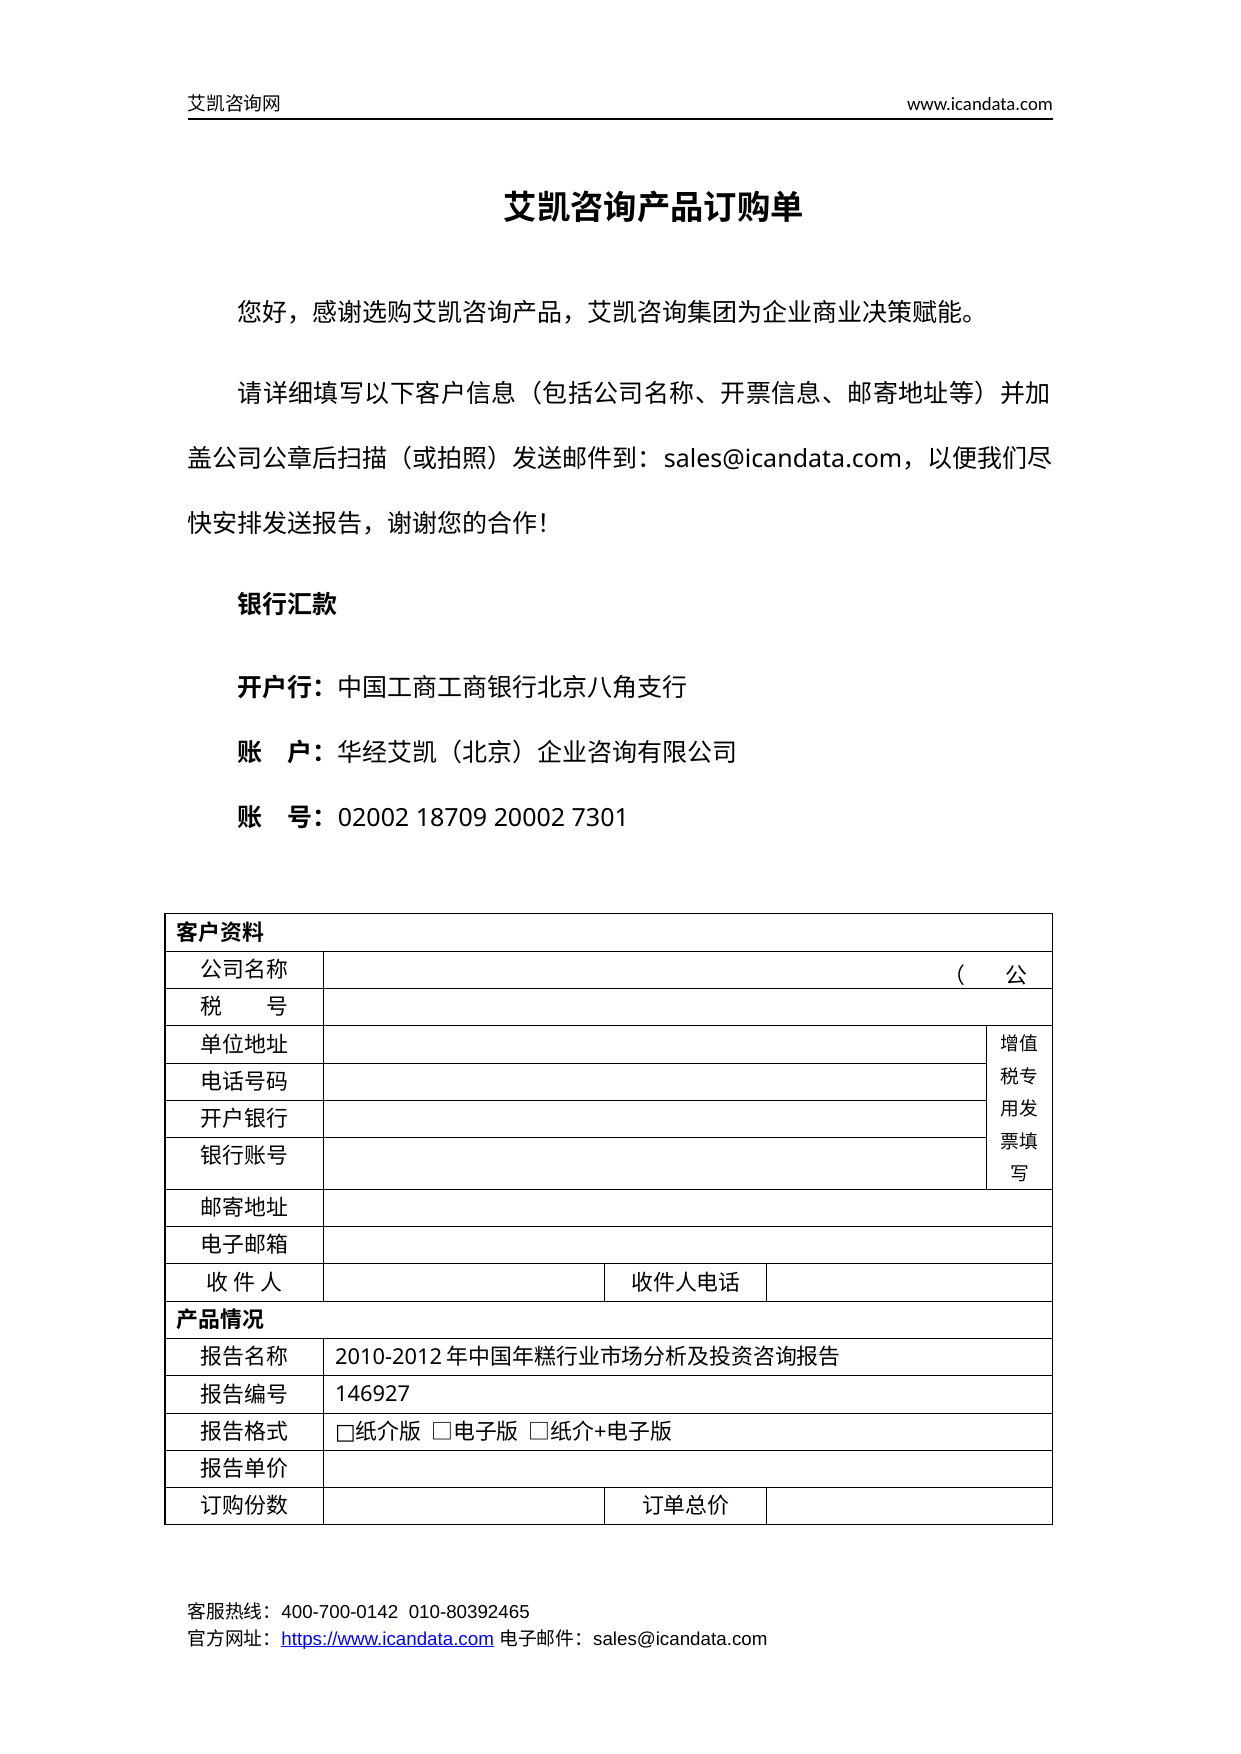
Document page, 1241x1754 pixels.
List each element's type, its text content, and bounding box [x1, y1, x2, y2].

table_cell □纸介版 □电子版 □纸介+电子版 [324, 1414, 1052, 1450]
text 银行汇款 [187, 570, 1053, 635]
table_cell 报告名称 [166, 1339, 323, 1375]
table_cell 单位地址 [166, 1026, 323, 1062]
table_cell 146927 [324, 1376, 1052, 1412]
table_cell [324, 1264, 604, 1301]
text 艾凯咨询产品订购单 [187, 172, 1053, 237]
table_cell 公司名称 [166, 952, 323, 988]
table_cell 增值税专用发票填写 [987, 1026, 1052, 1189]
table_cell [324, 1227, 1052, 1263]
table_cell 邮寄地址 [166, 1190, 323, 1226]
table_cell 电话号码 [166, 1064, 323, 1100]
table_header 客户资料 [166, 914, 1052, 951]
table_cell 收 件 人 [166, 1264, 323, 1301]
table_cell [324, 952, 1052, 988]
table_cell 2010-2012年中国年糕行业市场分析及投资咨询报告 [324, 1339, 1052, 1375]
table_cell 银行账号 [166, 1138, 323, 1189]
table_cell [767, 1264, 1052, 1301]
text 请详细填写以下客户信息（包括公司名称、开票信息、邮寄地址等）并加盖公司公章后扫描（或拍照）发送邮件到：sales@icandata.com，以便我们尽快安排发送报告，谢谢您的合作！ [187, 359, 1053, 554]
table_cell [324, 1190, 1052, 1226]
table_cell 电子邮箱 [166, 1227, 323, 1263]
table_cell [324, 1451, 1052, 1487]
table_cell [324, 1064, 986, 1100]
table_cell 收件人电话 [605, 1264, 766, 1301]
table_cell 报告单价 [166, 1451, 323, 1487]
table_cell [324, 1026, 986, 1062]
table_cell 报告编号 [166, 1376, 323, 1412]
text 账 号：02002 18709 20002 7301 [187, 783, 1053, 848]
table_cell 报告格式 [166, 1414, 323, 1450]
table_cell 订单总价 [605, 1488, 766, 1524]
text 账 户：华经艾凯（北京）企业咨询有限公司 [187, 718, 1053, 783]
table_cell 开户银行 [166, 1101, 323, 1137]
table_cell 订购份数 [166, 1488, 323, 1524]
table_cell 税 号 [166, 989, 323, 1025]
table_cell [767, 1488, 1052, 1524]
table_cell [324, 989, 1052, 1025]
table_cell [324, 1101, 986, 1137]
table_cell 产品情况 [166, 1302, 1052, 1338]
table_cell [324, 1138, 986, 1189]
text 您好，感谢选购艾凯咨询产品，艾凯咨询集团为企业商业决策赋能。 [187, 278, 1053, 343]
text 开户行：中国工商工商银行北京八角支行 [187, 653, 1053, 718]
table_cell [324, 1488, 604, 1524]
